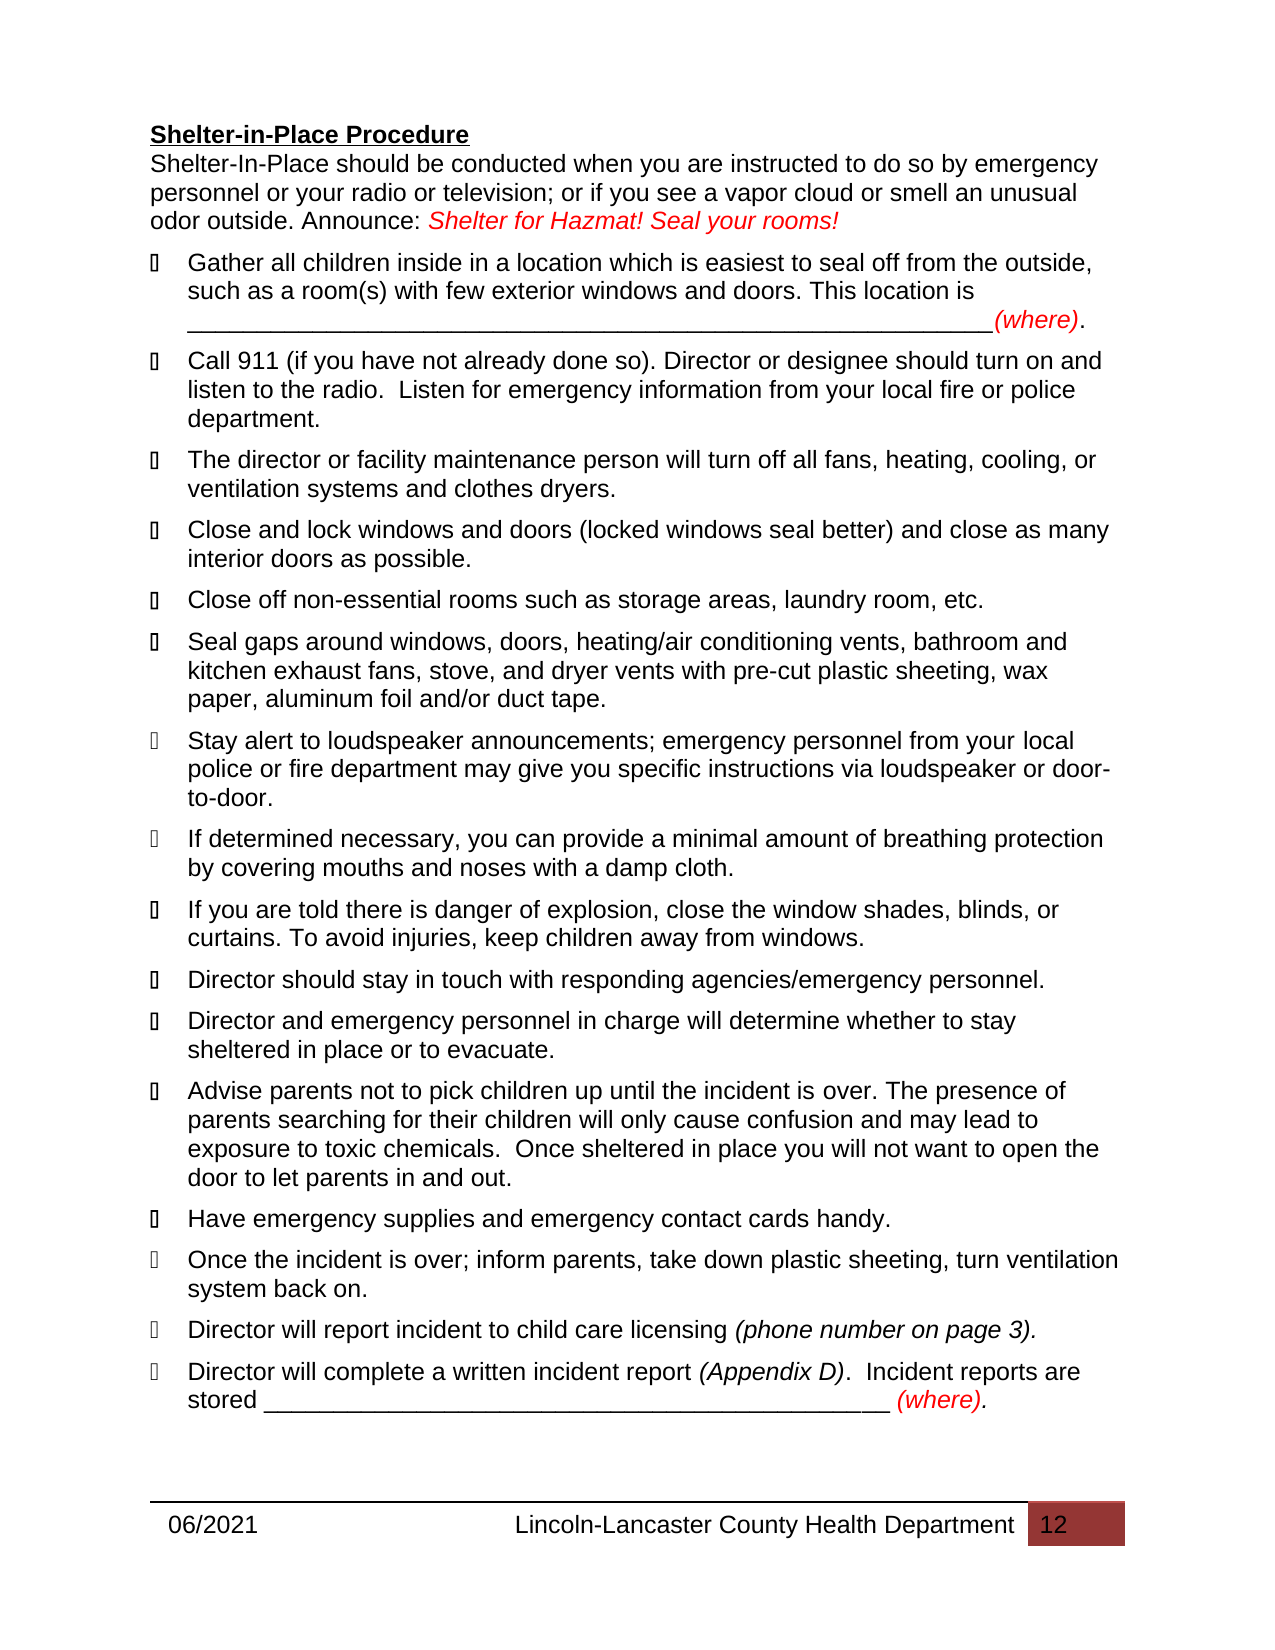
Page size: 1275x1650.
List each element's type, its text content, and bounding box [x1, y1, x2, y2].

list Have emergency supplies and emergency contact cards handy. [150, 1204, 1125, 1233]
list Director should stay in touch with responding agencies/emergency personnel. [150, 965, 1125, 993]
list If determined necessary, you can provide a minimal amount of breathing protection by covering mouths and noses with a damp cloth. [150, 824, 1125, 882]
text Shelter-In-Place should be conducted when you are instructed to do so by emergency personnel or your radio or television; or if you see a vapor cloud or smell an unusual odor outside. Announce: Shelter for Hazmat! Seal your rooms! [150, 149, 1125, 235]
list Advise parents not to pick children up until the incident is over. The presence of parents searching for their children will only cause confusion and may lead to exposure to toxic chemicals. Once sheltered in place you will not want to open the door to let parents in and out. [150, 1076, 1125, 1191]
list Stay alert to loudspeaker announcements; emergency personnel from your local police or fire department may give you specific instructions via loudspeaker or door-to-door. [150, 726, 1125, 812]
list Director will report incident to child care licensing (phone number on page 3). [150, 1315, 1125, 1344]
list Director and emergency personnel in charge will determine whether to stay sheltered in place or to evacuate. [150, 1006, 1125, 1064]
list Call 911 (if you have not already done so). Director or designee should turn on and listen to the radio. Listen for emergency information from your local fire or police department. [150, 346, 1125, 433]
list Seal gaps around windows, doors, heating/air conditioning vents, bathroom and kitchen exhaust fans, stove, and dryer vents with pre-cut plastic sheeting, wax paper, aluminum foil and/or duct tape. [150, 627, 1125, 713]
list If you are told there is danger of explosion, close the window shades, blinds, or curtains. To avoid injuries, keep children away from windows. [150, 894, 1125, 952]
list Close and lock windows and doors (locked windows seal better) and close as many interior doors as possible. [150, 515, 1125, 573]
list Gather all children inside in a location which is easiest to seal off from the outside, such as a room(s) with few exterior windows and doors. This location is __________________________________________________________(where). [150, 247, 1125, 334]
list Director will complete a written incident report (Appendix D). Incident reports are stored _____________________________________________ (where). [150, 1357, 1125, 1414]
list The director or facility maintenance person will turn off all fans, heating, cooling, or ventilation systems and clothes dryers. [150, 445, 1125, 503]
list Once the incident is over; inform parents, take down plastic sheeting, turn ventilation system back on. [150, 1245, 1125, 1303]
subtitle Shelter-in-Place Procedure [150, 120, 1125, 149]
list Close off non-essential rooms such as storage areas, laundry room, etc. [150, 585, 1125, 614]
